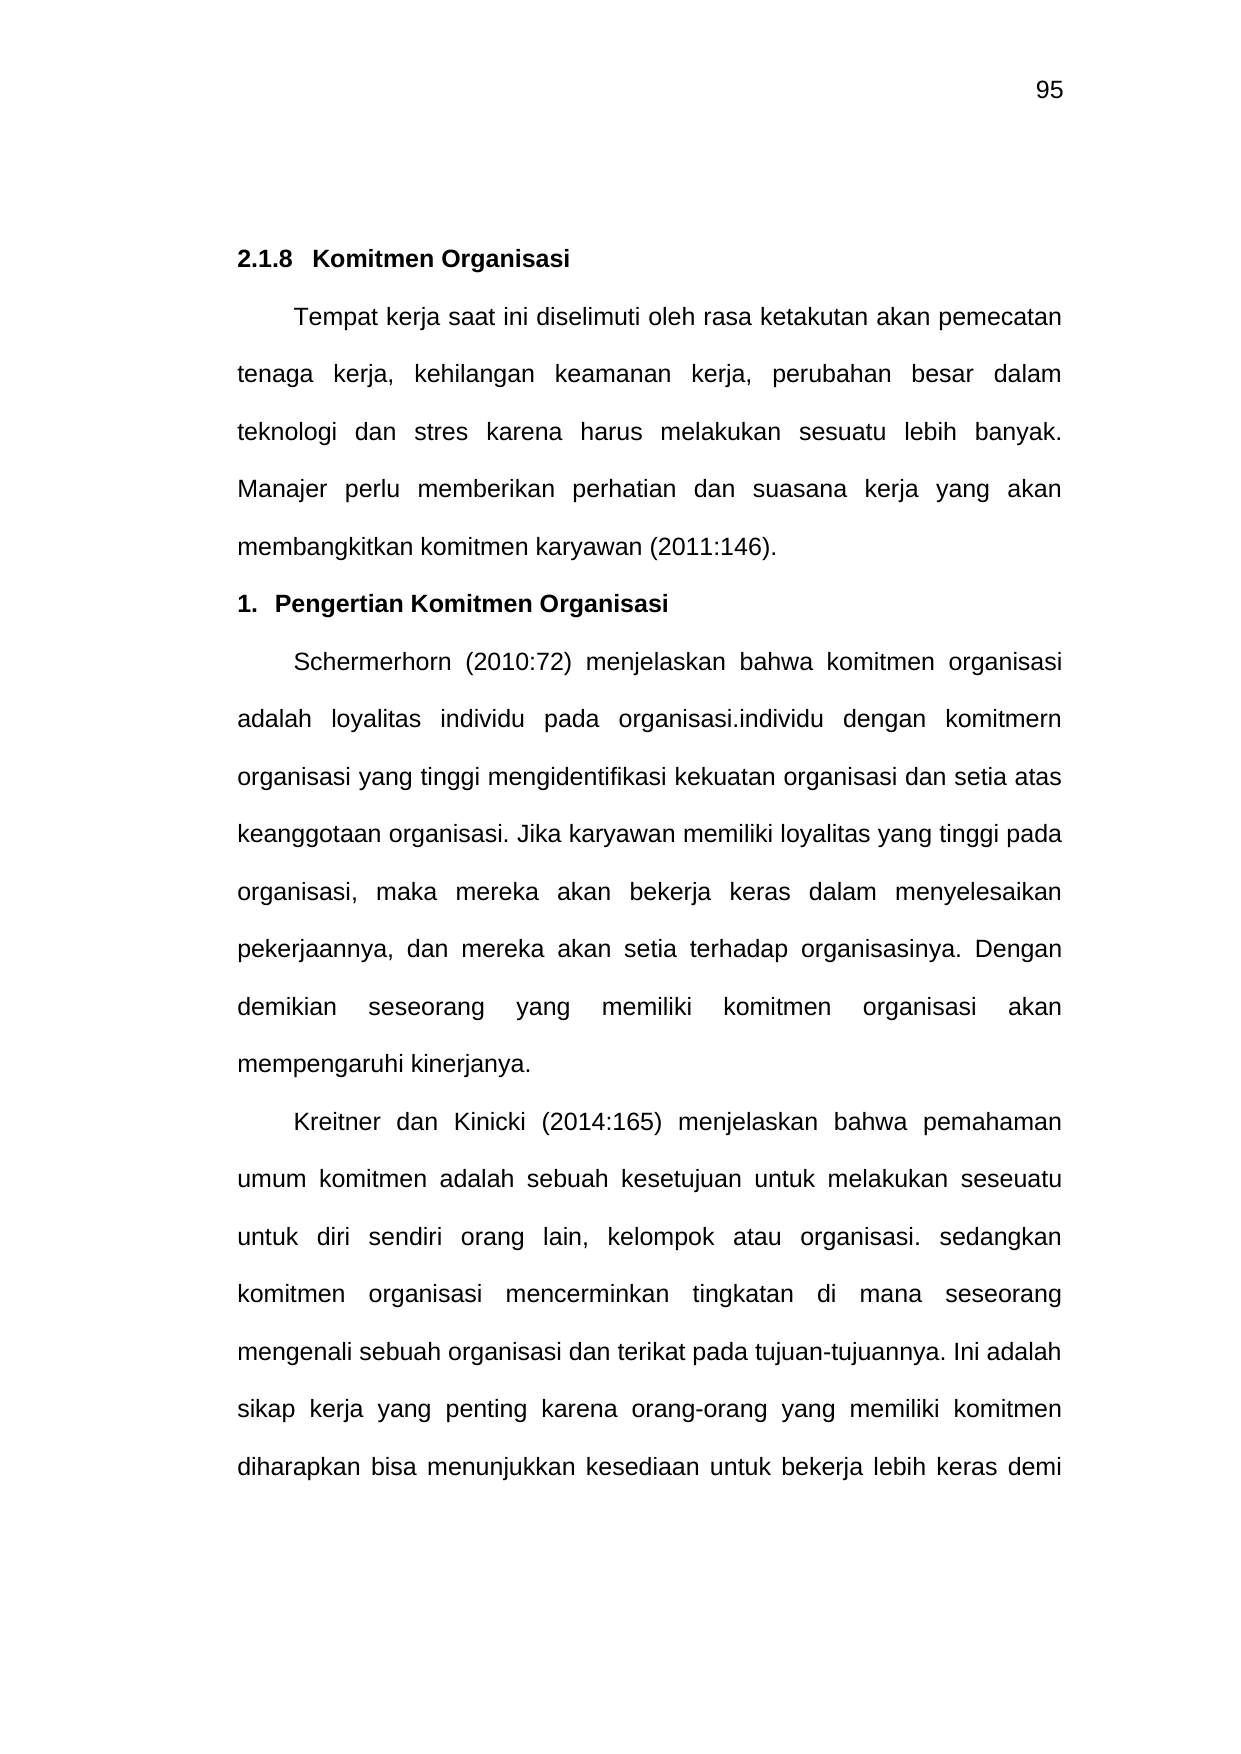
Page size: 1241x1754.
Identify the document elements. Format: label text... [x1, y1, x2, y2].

list Komitmen Organisasi [237, 244, 1063, 273]
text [237, 1107, 1063, 1481]
list Pengertian Komitmen Organisasi [237, 589, 1063, 618]
text Schermerhorn (2010:72) menjelaskan bahwa komitmen organisasi adalah loyalitas individu pada organisasi.individu dengan komitmern organisasi yang tinggi mengidentifikasi kekuatan organisasi dan setia atas keanggotaan organisasi. Jika karyawan memiliki loyalitas yang tinggi pada organisasi, maka mereka akan bekerja keras dalam menyelesaikan pekerjaannya, dan mereka akan setia terhadap organisasinya. Dengan demikian seseorang yang memiliki komitmen organisasi akan mempengaruhi kinerjanya. [237, 647, 1063, 1078]
text Tempat kerja saat ini diselimuti oleh rasa ketakutan akan pemecatan tenaga kerja, kehilangan keamanan kerja, perubahan besar dalam teknologi dan stres karena harus melakukan sesuatu lebih banyak. Manajer perlu memberikan perhatian dan suasana kerja yang akan membangkitkan komitmen karyawan (2011:146). [237, 302, 1063, 561]
